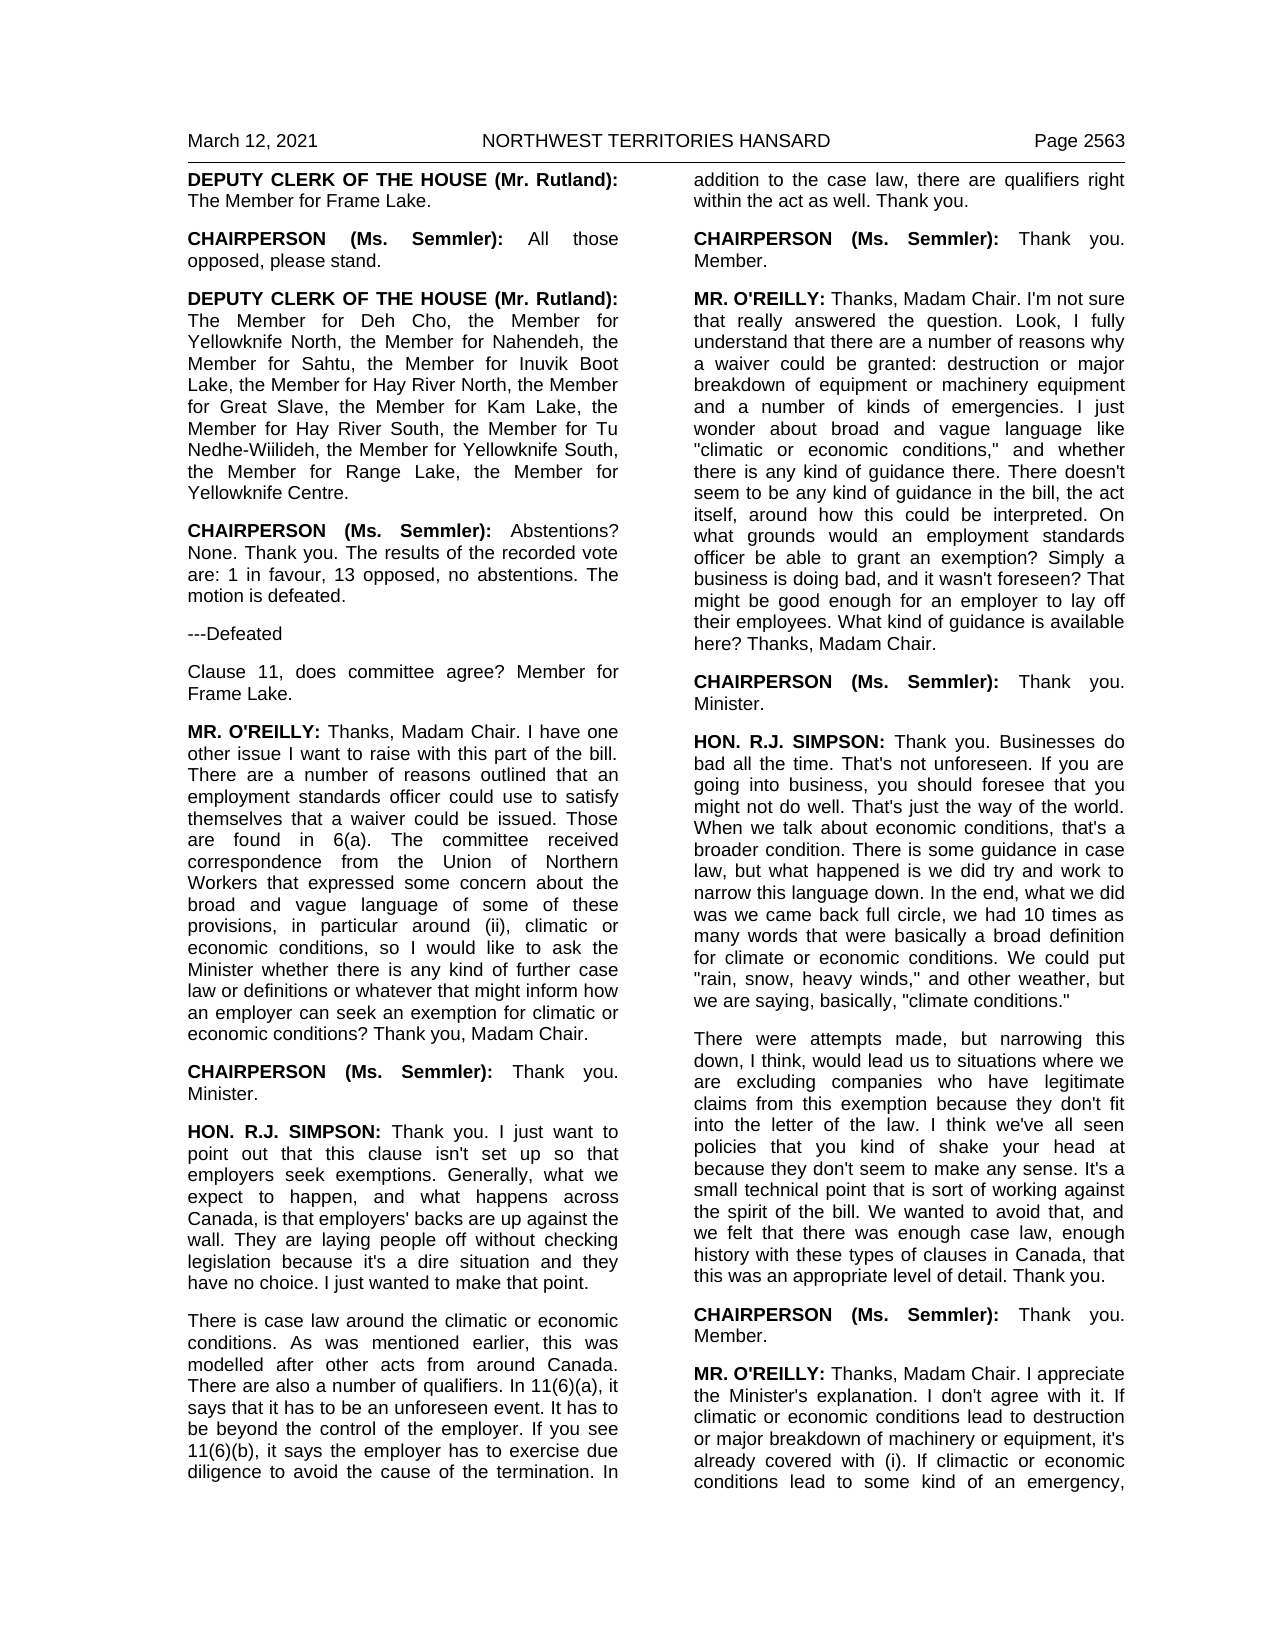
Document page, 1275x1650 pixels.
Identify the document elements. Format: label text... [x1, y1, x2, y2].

text CHAIRPERSON (Ms. Semmler): Thank you. Minister. [187, 1061, 619, 1104]
text There is case law around the climatic or economic conditions. As was mentioned earlier, this was modelled after other acts from around Canada. There are also a number of qualifiers. In 11(6)(a), it says that it has to be an unforeseen event. It has to be beyond the control of the employer. If you see 11(6)(b), it says the employer has to exercise due diligence to avoid the cause of the termination. In addition to the case law, there are qualifiers right within the act as well. Thank you. [187, 1310, 619, 1483]
text CHAIRPERSON (Ms. Semmler): All those opposed, please stand. [187, 228, 619, 271]
text CHAIRPERSON (Ms. Semmler): Thank you. Member. [694, 228, 1125, 271]
text CHAIRPERSON (Ms. Semmler): Thank you. Member. [694, 1303, 1125, 1346]
text MR. O'REILLY: Thanks, Madam Chair. I'm not sure that really answered the question. Look, I fully understand that there are a number of reasons why a waiver could be granted: destruction or major breakdown of equipment or machinery equipment and a number of kinds of emergencies. I just wonder about broad and vague language like "climatic or economic conditions," and whether there is any kind of guidance there. There doesn't seem to be any kind of guidance in the bill, the act itself, around how this could be interpreted. On what grounds would an employment standards officer be able to grant an exemption? Simply a business is doing bad, and it wasn't foreseen? That might be good enough for an employer to lay off their employees. What kind of guidance is available here? Thanks, Madam Chair. [694, 288, 1125, 654]
text ---Defeated [187, 623, 619, 645]
text CHAIRPERSON (Ms. Semmler): Abstentions? None. Thank you. The results of the recorded vote are: 1 in favour, 13 opposed, no abstentions. The motion is defeated. [187, 520, 619, 606]
text HON. R.J. SIMPSON: Thank you. Businesses do bad all the time. That's not unforeseen. If you are going into business, you should foresee that you might not do well. That's just the way of the world. When we talk about economic conditions, that's a broader condition. There is some guidance in case law, but what happened is we did try and work to narrow this language down. In the end, what we did was we came back full circle, we had 10 times as many words that were basically a broad definition for climate or economic conditions. We could put "rain, snow, heavy winds," and other weather, but we are saying, basically, "climate conditions." [694, 731, 1125, 1011]
text HON. R.J. SIMPSON: Thank you. I just want to point out that this clause isn't set up so that employers seek exemptions. Generally, what we expect to happen, and what happens across Canada, is that employers' backs are up against the wall. They are laying people off without checking legislation because it's a dire situation and they have no choice. I just wanted to make that point. [187, 1121, 619, 1293]
text CHAIRPERSON (Ms. Semmler): Thank you. Minister. [694, 671, 1125, 714]
text DEPUTY CLERK OF THE HOUSE (Mr. Rutland): The Member for Frame Lake. [187, 168, 619, 211]
text Clause 11, does committee agree? Member for Frame Lake. [187, 661, 619, 704]
text DEPUTY CLERK OF THE HOUSE (Mr. Rutland): The Member for Deh Cho, the Member for Yellowknife North, the Member for Nahendeh, the Member for Sahtu, the Member for Inuvik Boot Lake, the Member for Hay River North, the Member for Great Slave, the Member for Kam Lake, the Member for Hay River South, the Member for Tu Nedhe-Wiilideh, the Member for Yellowknife South, the Member for Range Lake, the Member for Yellowknife Centre. [187, 288, 619, 503]
text MR. O'REILLY: Thanks, Madam Chair. I have one other issue I want to raise with this part of the bill. There are a number of reasons outlined that an employment standards officer could use to satisfy themselves that a waiver could be issued. Those are found in 6(a). The committee received correspondence from the Union of Northern Workers that expressed some concern about the broad and vague language of some of these provisions, in particular around (ii), climatic or economic conditions, so I would like to ask the Minister whether there is any kind of further case law or definitions or whatever that might inform how an employer can seek an exemption for climatic or economic conditions? Thank you, Madam Chair. [187, 721, 619, 1044]
text There were attempts made, but narrowing this down, I think, would lead us to situations where we are excluding companies who have legitimate claims from this exemption because they don't fit into the letter of the law. I think we've all seen policies that you kind of shake your head at because they don't seem to make any sense. It's a small technical point that is sort of working against the spirit of the bill. We wanted to avoid that, and we felt that there was enough case law, enough history with these types of clauses in Canada, that this was an appropriate level of detail. Thank you. [694, 1028, 1125, 1287]
